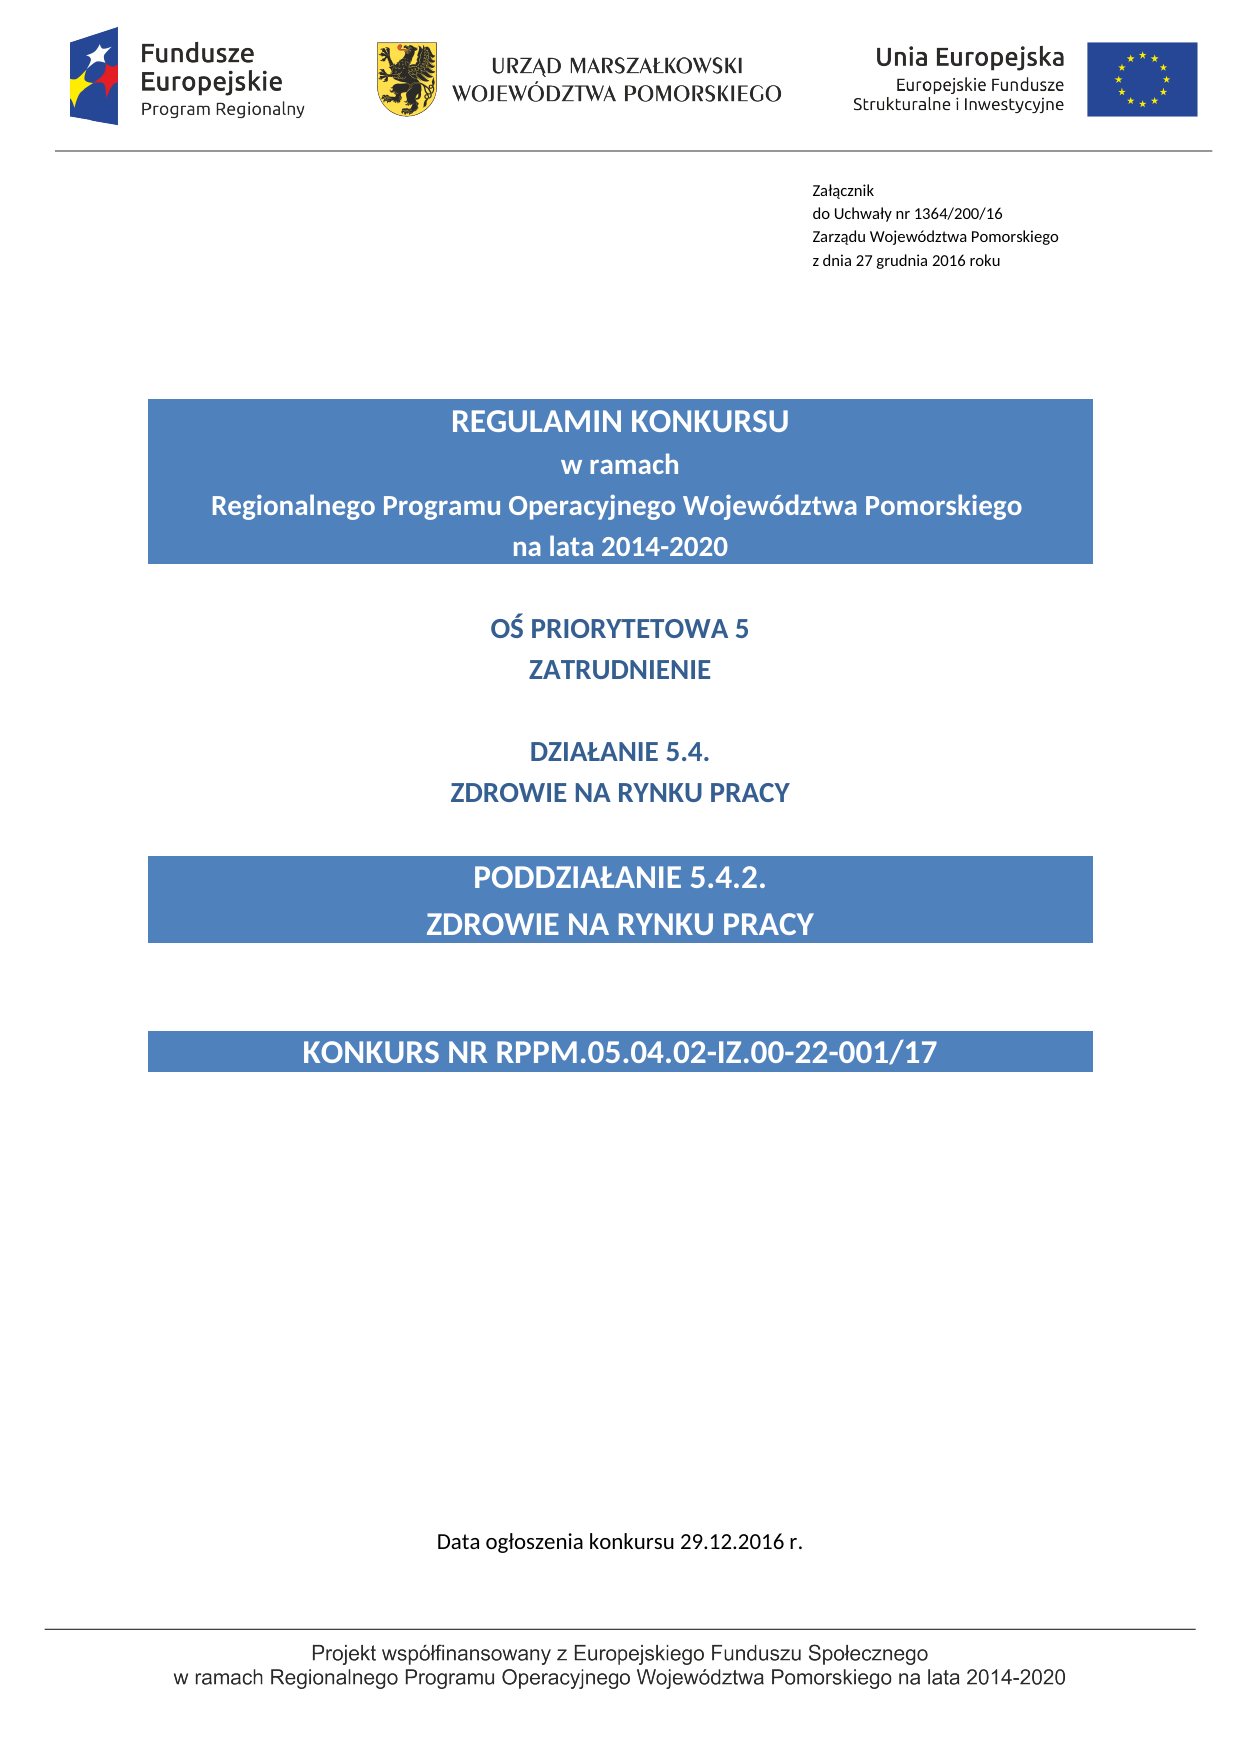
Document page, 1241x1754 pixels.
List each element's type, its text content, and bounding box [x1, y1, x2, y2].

text Załącznik do Uchwały nr 1364/200/16 [812, 180, 1093, 223]
text Regionalnego Programu Operacyjnego Województwa Pomorskiego na lata 2014-2020 [148, 487, 1093, 564]
text PODDZIAŁANIE 5.4.2. [148, 856, 1093, 896]
text KONKURS NR RPPM.05.04.02-IZ.00-22-001/17 [148, 1031, 1093, 1072]
picture [54, 26, 1213, 152]
text OŚ PRIORYTETOWA 5 [148, 610, 1093, 646]
text ZATRUDNIENIE [148, 651, 1093, 687]
text w ramach [148, 446, 1093, 482]
text ZDROWIE NA RYNKU PRACY [148, 902, 1093, 943]
text Data ogłoszenia konkursu 29.12.2016 r. [148, 1078, 1093, 1555]
text DZIAŁANIE 5.4. [148, 733, 1093, 768]
picture [44, 1628, 1196, 1689]
text Zarządu Województwa Pomorskiego [812, 226, 1093, 247]
text z dnia 27 grudnia 2016 roku [812, 250, 1093, 270]
text ZDROWIE NA RYNKU PRACY [148, 774, 1093, 809]
text REGULAMIN KONKURSU [148, 399, 1093, 440]
